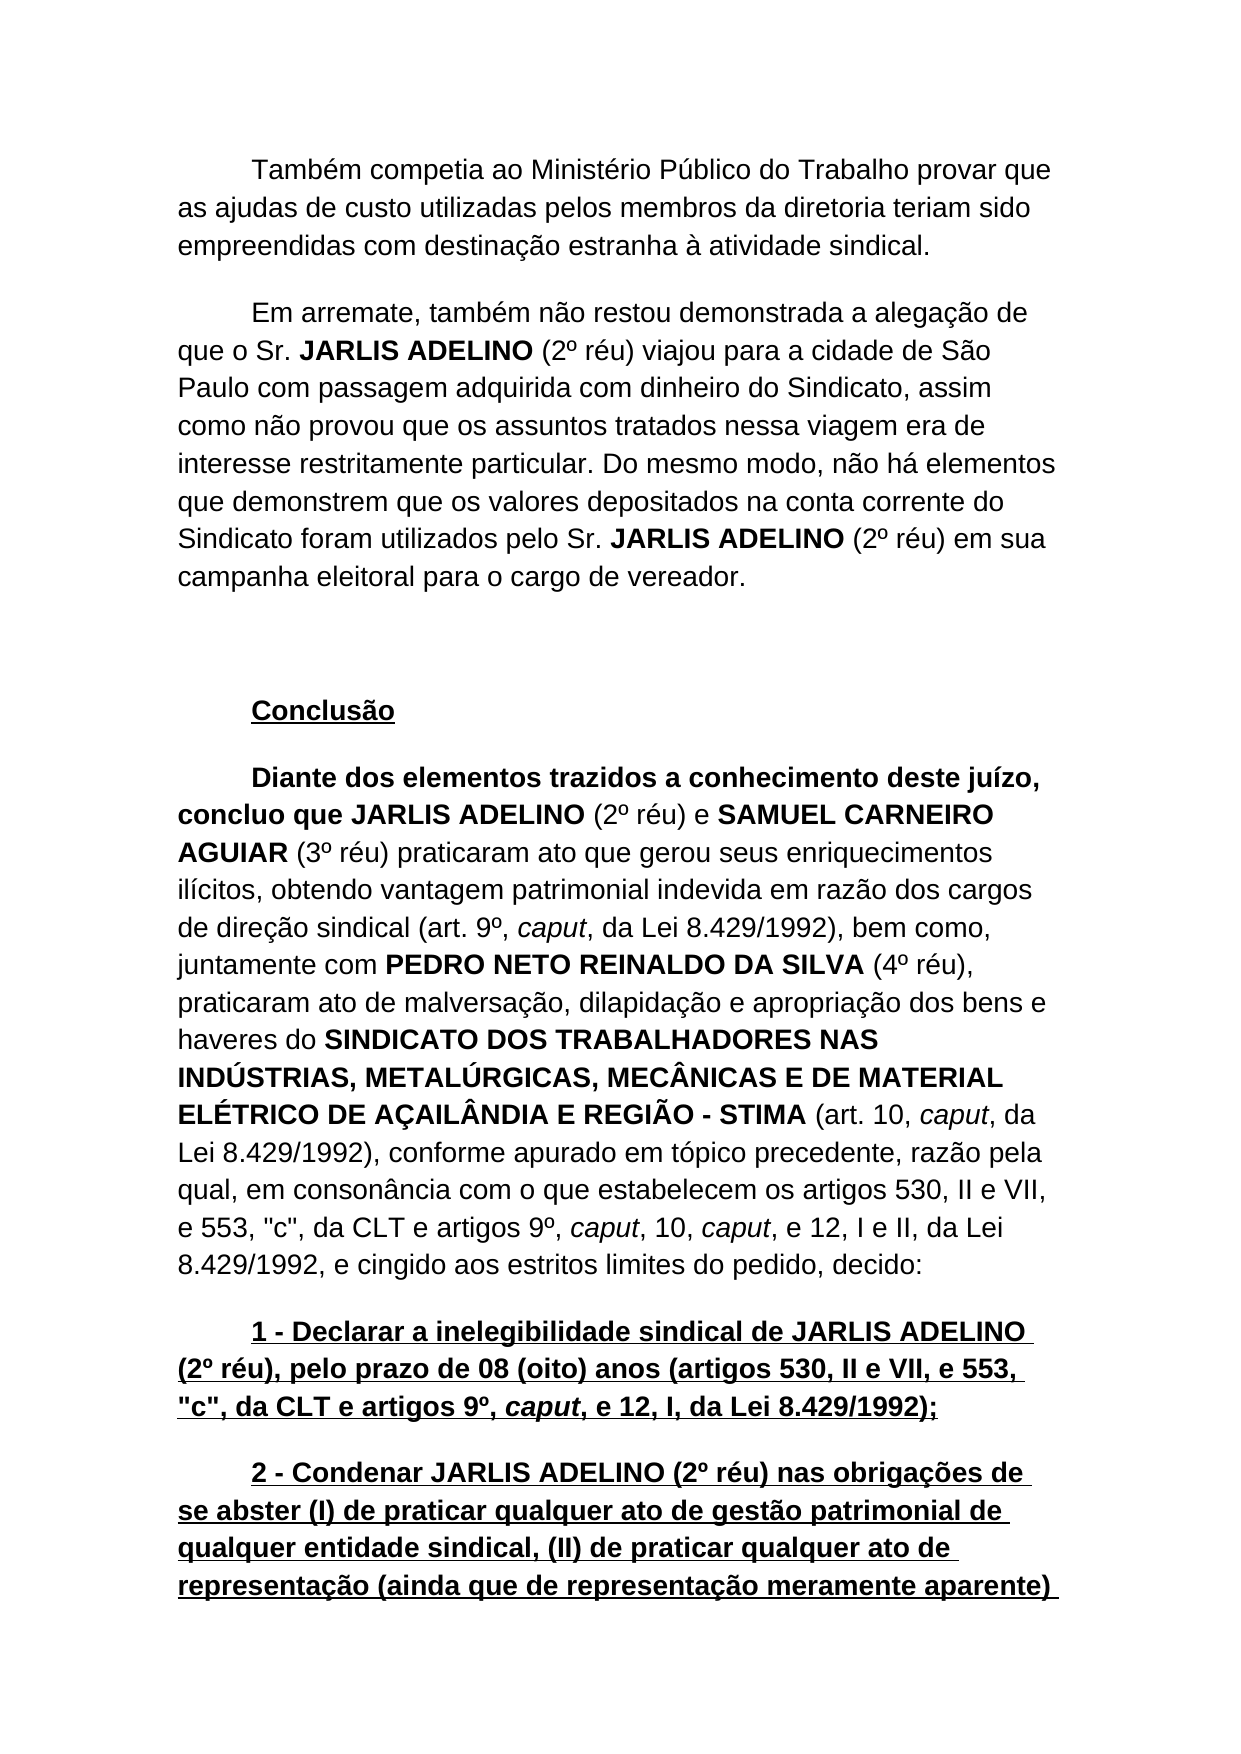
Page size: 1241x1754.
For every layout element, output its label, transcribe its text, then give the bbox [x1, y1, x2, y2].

text Conclusão [177, 689, 1063, 726]
text Também competia ao Ministério Público do Trabalho provar que as ajudas de custo utilizadas pelos membros da diretoria teriam sido empreendidas com destinação estranha à atividade sindical. [177, 148, 1063, 261]
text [177, 1451, 1063, 1601]
text Em arremate, também não restou demonstrada a alegação de que o Sr. JARLIS ADELINO (2º réu) viajou para a cidade de São Paulo com passagem adquirida com dinheiro do Sindicato, assim como não provou que os assuntos tratados nessa viagem era de interesse restritamente particular. Do mesmo modo, não há elementos que demonstrem que os valores depositados na conta corrente do Sindicato foram utilizados pelo Sr. JARLIS ADELINO (2º réu) em sua campanha eleitoral para o cargo de vereador. [177, 290, 1063, 593]
text Diante dos elementos trazidos a conhecimento deste juízo, concluo que JARLIS ADELINO (2º réu) e SAMUEL CARNEIRO AGUIAR (3º réu) praticaram ato que gerou seus enriquecimentos ilícitos, obtendo vantagem patrimonial indevida em razão dos cargos de direção sindical (art. 9º, caput, da Lei 8.429/1992), bem como, juntamente com PEDRO NETO REINALDO DA SILVA (4º réu), praticaram ato de malversação, dilapidação e apropriação dos bens e haveres do SINDICATO DOS TRABALHADORES NAS INDÚSTRIAS, METALÚRGICAS, MECÂNICAS E DE MATERIAL ELÉTRICO DE AÇAILÂNDIA E REGIÃO - STIMA (art. 10, caput, da Lei 8.429/1992), conforme apurado em tópico precedente, razão pela qual, em consonância com o que estabelecem os artigos 530, II e VII, e 553, "c", da CLT e artigos 9º, caput, 10, caput, e 12, I e II, da Lei 8.429/1992, e cingido aos estritos limites do pedido, decido: [177, 756, 1063, 1281]
text 1 - Declarar a inelegibilidade sindical de JARLIS ADELINO (2º réu), pelo prazo de 08 (oito) anos (artigos 530, II e VII, e 553, "c", da CLT e artigos 9º, caput, e 12, I, da Lei 8.429/1992); [177, 1310, 1063, 1422]
